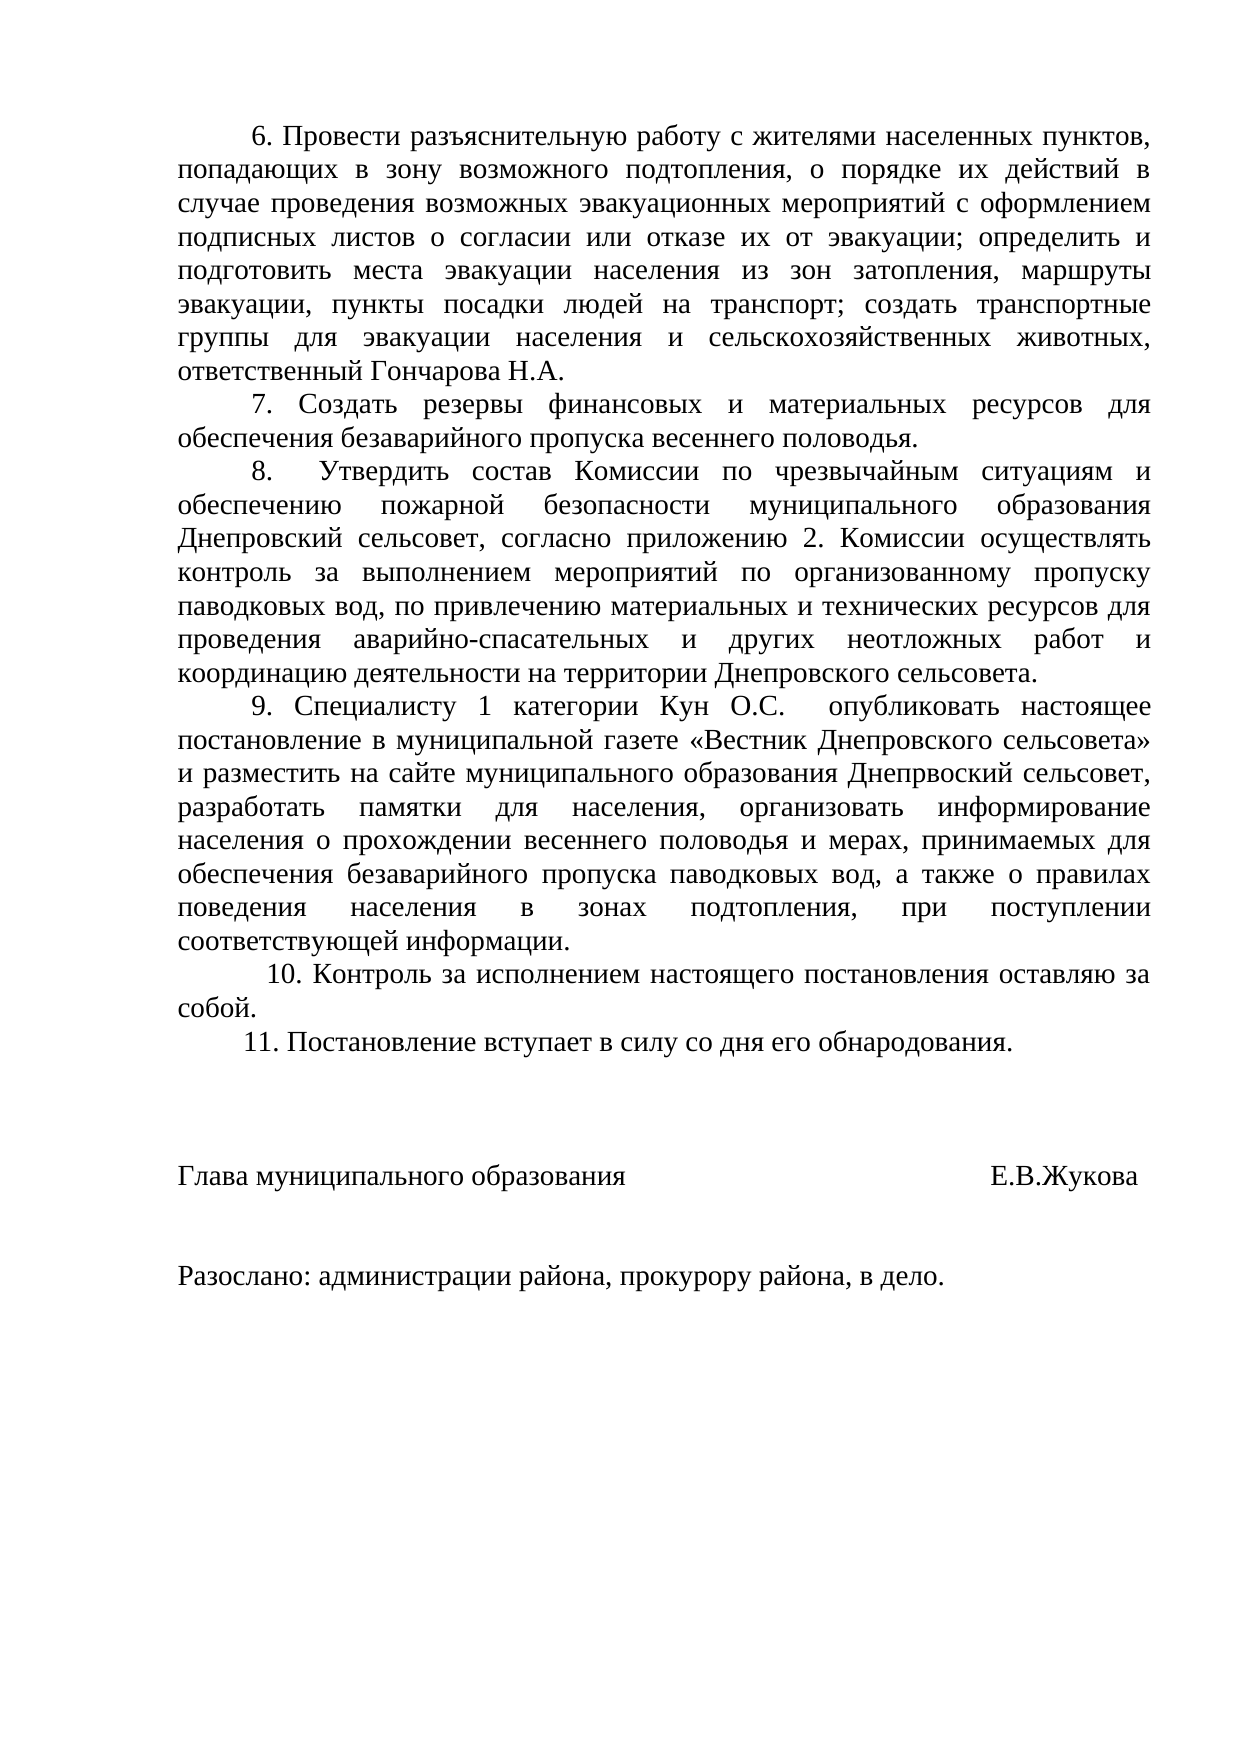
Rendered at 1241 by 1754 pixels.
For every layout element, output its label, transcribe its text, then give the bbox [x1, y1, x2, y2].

text Глава муниципального образования Е.В.Жукова [177, 1158, 1152, 1191]
text 6. Провести разъяснительную работу с жителями населенных пунктов, попадающих в зону возможного подтопления, о порядке их действий в случае проведения возможных эвакуационных мероприятий с оформлением подписных листов о согласии или отказе их от эвакуации; определить и подготовить места эвакуации населения из зон затопления, маршруты эвакуации, пункты посадки людей на транспорт; создать транспортные группы для эвакуации населения и сельскохозяйственных животных, ответственный Гончарова Н.А. [177, 118, 1152, 386]
text 11. Постановление вступает в силу со дня его обнародования. [177, 1024, 1152, 1057]
text 9. Специалисту 1 категории Кун О.С. опубликовать настоящее постановление в муниципальной газете «Вестник Днепровского сельсовета» и разместить на сайте муниципального образования Днепрвоский сельсовет, разработать памятки для населения, организовать информирование населения о прохождении весеннего половодья и мерах, принимаемых для обеспечения безаварийного пропуска паводковых вод, а также о правилах поведения населения в зонах подтопления, при поступлении соответствующей информации. [177, 688, 1152, 957]
text 10. Контроль за исполнением настоящего постановления оставляю за собой. [177, 957, 1152, 1024]
text 8. Утвердить состав Комиссии по чрезвычайным ситуациям и обеспечению пожарной безопасности муниципального образования Днепровский сельсовет, согласно приложению 2. Комиссии осуществлять контроль за выполнением мероприятий по организованному пропуску паводковых вод, по привлечению материальных и технических ресурсов для проведения аварийно-спасательных и других неотложных работ и координацию деятельности на территории Днепровского сельсовета. [177, 453, 1152, 688]
text Разослано: администрации района, прокурору района, в дело. [177, 1258, 1152, 1292]
text 7. Создать резервы финансовых и материальных ресурсов для обеспечения безаварийного пропуска весеннего половодья. [177, 386, 1152, 453]
